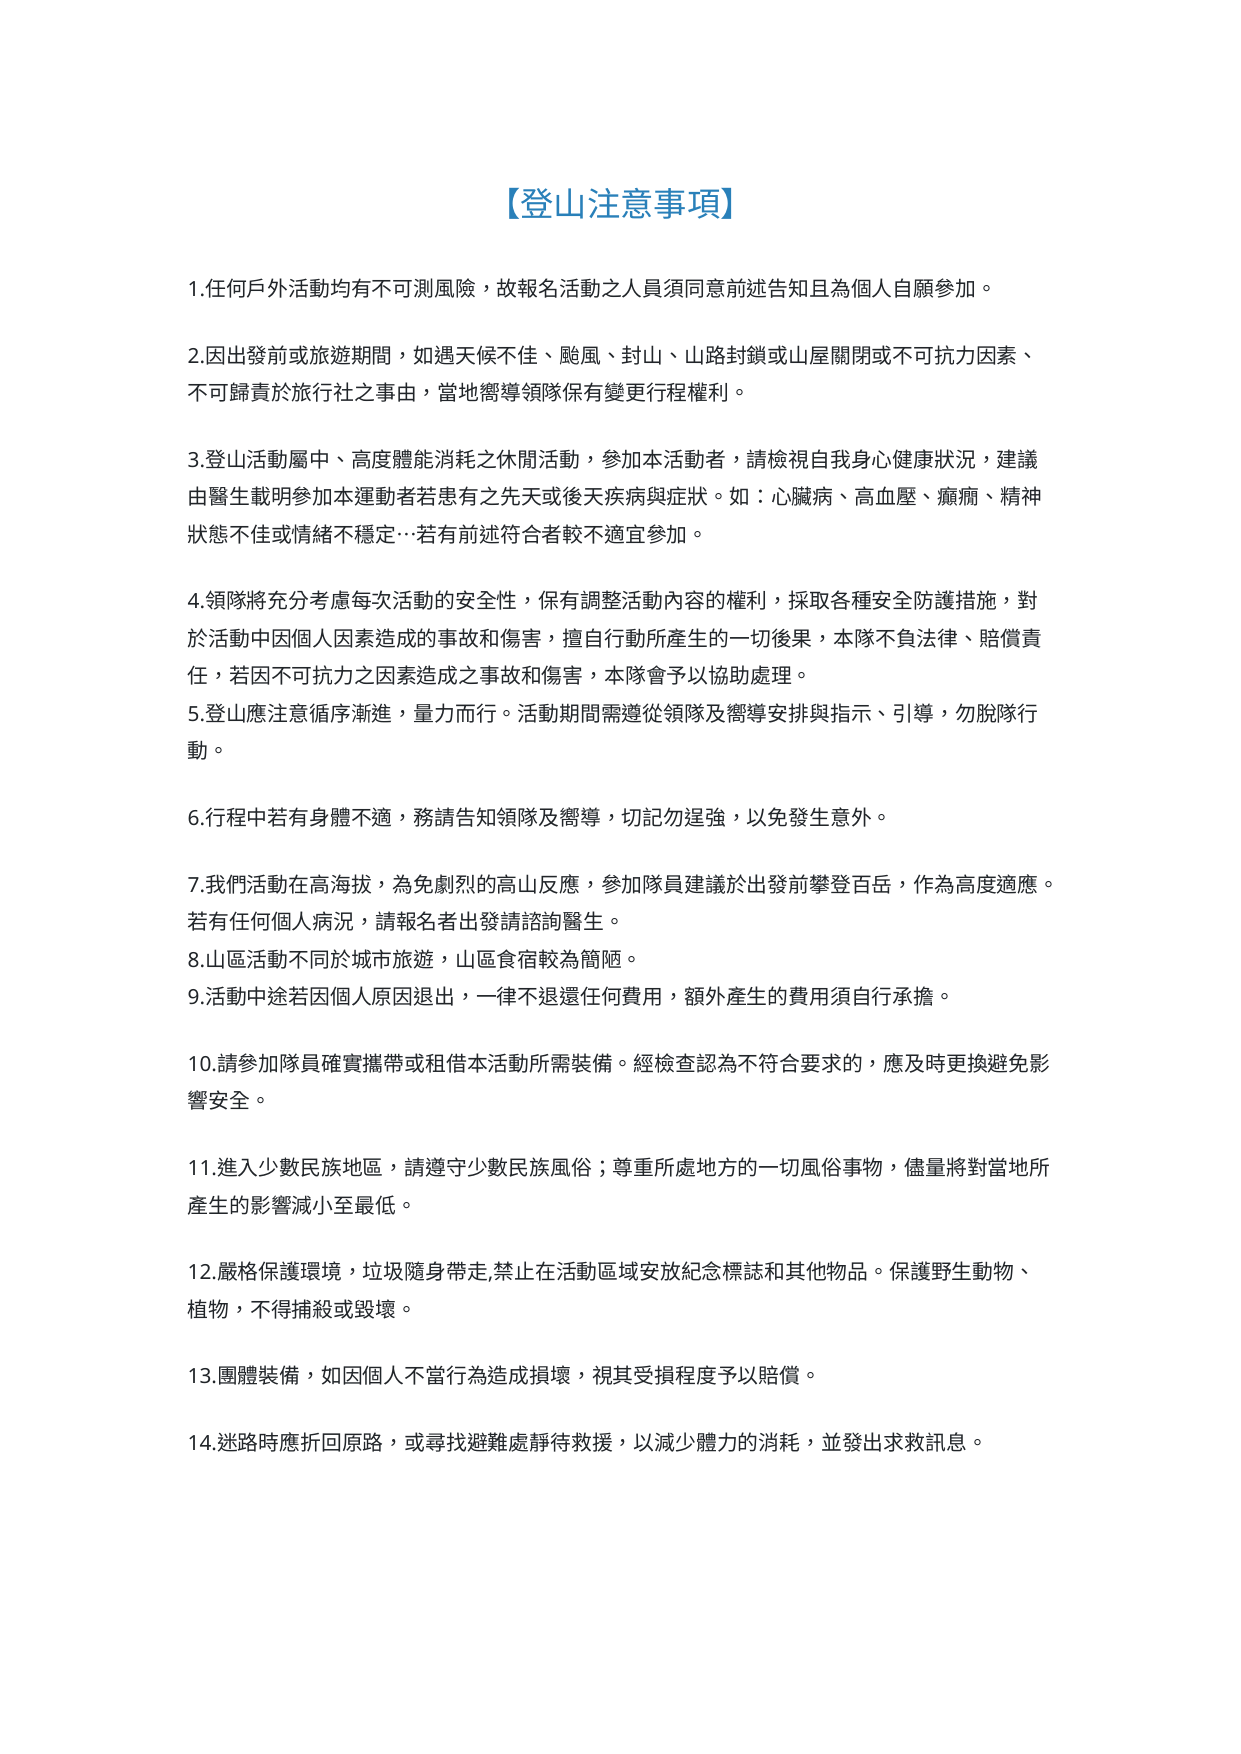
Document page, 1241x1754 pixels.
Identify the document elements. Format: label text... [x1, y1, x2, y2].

text 2.因出發前或旅遊期間，如遇天候不佳、颱風、封山、山路封鎖或山屋關閉或不可抗力因素、不可歸責於旅行社之事由，當地嚮導領隊保有變更行程權利。 [187, 335, 1053, 410]
text 10.請參加隊員確實攜帶或租借本活動所需裝備。經檢查認為不符合要求的，應及時更換避免影響安全。 [187, 1044, 1053, 1119]
text 6.行程中若有身體不適，務請告知領隊及嚮導，切記勿逞強，以免發生意外。 [187, 798, 1053, 835]
text 12.嚴格保護環境，垃圾隨身帶走,禁止在活動區域安放紀念標誌和其他物品。保護野生動物、植物，不得捕殺或毀壞。 [187, 1252, 1053, 1327]
text 14.迷路時應折回原路，或尋找避難處靜待救援，以減少體力的消耗，並發出求救訊息。 [187, 1423, 1053, 1460]
text 13.團體裝備，如因個人不當行為造成損壞，視其受損程度予以賠償。 [187, 1356, 1053, 1394]
text 11.進入少數民族地區，請遵守少數民族風俗；尊重所處地方的一切風俗事物，儘量將對當地所產生的影響減小至最低。 [187, 1148, 1053, 1223]
text 1.任何戶外活動均有不可測風險，故報名活動之人員須同意前述告知且為個人自願參加。 [187, 269, 1053, 306]
text 【登山注意事項】 [187, 164, 1053, 239]
text 7.我們活動在高海拔，為免劇烈的高山反應，參加隊員建議於出發前攀登百岳，作為高度適應。若有任何個人病況，請報名者出發請諮詢醫生。 8.山區活動不同於城市旅遊，山區食宿較為簡陋。 9.活動中途若因個人原因退出，一律不退還任何費用，額外產生的費用須自行承擔。 [187, 864, 1053, 1014]
text 4.領隊將充分考慮每次活動的安全性，保有調整活動內容的權利，採取各種安全防護措施，對於活動中因個人因素造成的事故和傷害，擅自行動所產生的一切後果，本隊不負法律、賠償責任，若因不可抗力之因素造成之事故和傷害，本隊會予以協助處理。 5.登山應注意循序漸進，量力而行。活動期間需遵從領隊及嚮導安排與指示、引導，勿脫隊行動。 [187, 581, 1053, 769]
text 3.登山活動屬中、高度體能消耗之休閒活動，參加本活動者，請檢視自我身心健康狀況，建議由醫生載明參加本運動者若患有之先天或後天疾病與症狀。如：心臟病、高血壓、癲癇、精神狀態不佳或情緒不穩定…若有前述符合者較不適宜參加。 [187, 439, 1053, 552]
